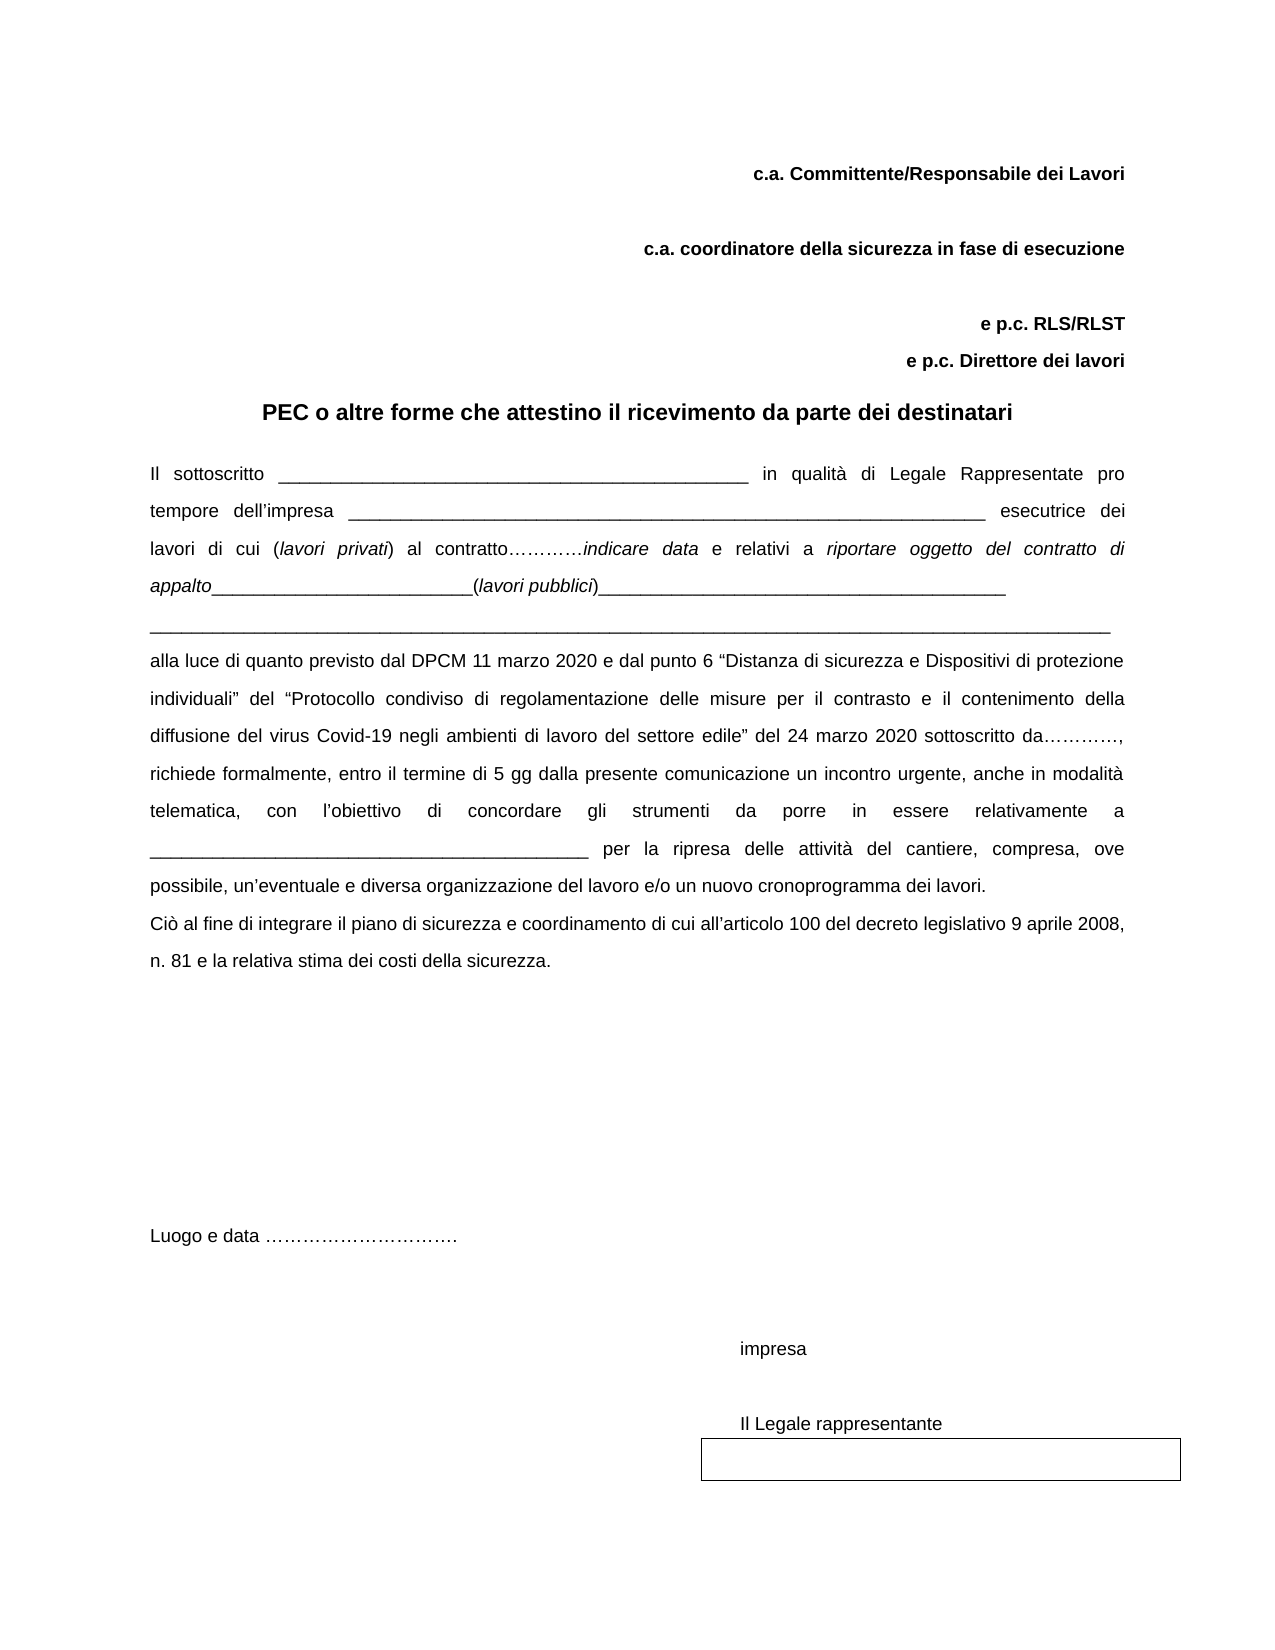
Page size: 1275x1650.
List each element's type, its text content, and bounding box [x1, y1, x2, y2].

table_header [702, 1439, 1180, 1479]
text Il Legale rappresentante [740, 1400, 1125, 1437]
text PEC o altre forme che attestino il ricevimento da parte dei destinatari [150, 400, 1125, 425]
text e p.c. Direttore dei lavori [150, 337, 1125, 375]
text alla luce di quanto previsto dal DPCM 11 marzo 2020 e dal punto 6 “Distanza di sicurezza e Dispositivi di protezione individuali” del “Protocollo condiviso di regolamentazione delle misure per il contrasto e il contenimento della diffusione del virus Covid-19 negli ambienti di lavoro del settore edile” del 24 marzo 2020 sottoscritto da…………, richiede formalmente, entro il termine di 5 gg dalla presente comunicazione un incontro urgente, anche in modalità telematica, con l’obiettivo di concordare gli strumenti da porre in essere relativamente a __________________________________________ per la ripresa delle attività del cantiere, compresa, ove possibile, un’eventuale e diversa organizzazione del lavoro e/o un nuovo cronoprogramma dei lavori. [150, 637, 1125, 900]
text Ciò al fine di integrare il piano di sicurezza e coordinamento di cui all’articolo 100 del decreto legislativo 9 aprile 2008, n. 81 e la relativa stima dei costi della sicurezza. [150, 900, 1125, 975]
text Il sottoscritto _____________________________________________ in qualità di Legale Rappresentate pro tempore dell’impresa _____________________________________________________________ esecutrice dei lavori di cui (lavori privati) al contratto…………indicare data e relativi a riportare oggetto del contratto di appalto_________________________(lavori pubblici)_______________________________________ [150, 450, 1125, 600]
text Luogo e data …………………………. [150, 1212, 1125, 1250]
text c.a. Committente/Responsabile dei Lavori [150, 150, 1125, 187]
text impresa [740, 1325, 1125, 1362]
text c.a. coordinatore della sicurezza in fase di esecuzione [150, 225, 1125, 262]
text ____________________________________________________________________________________________ [150, 600, 1125, 637]
text e p.c. RLS/RLST [150, 300, 1125, 337]
